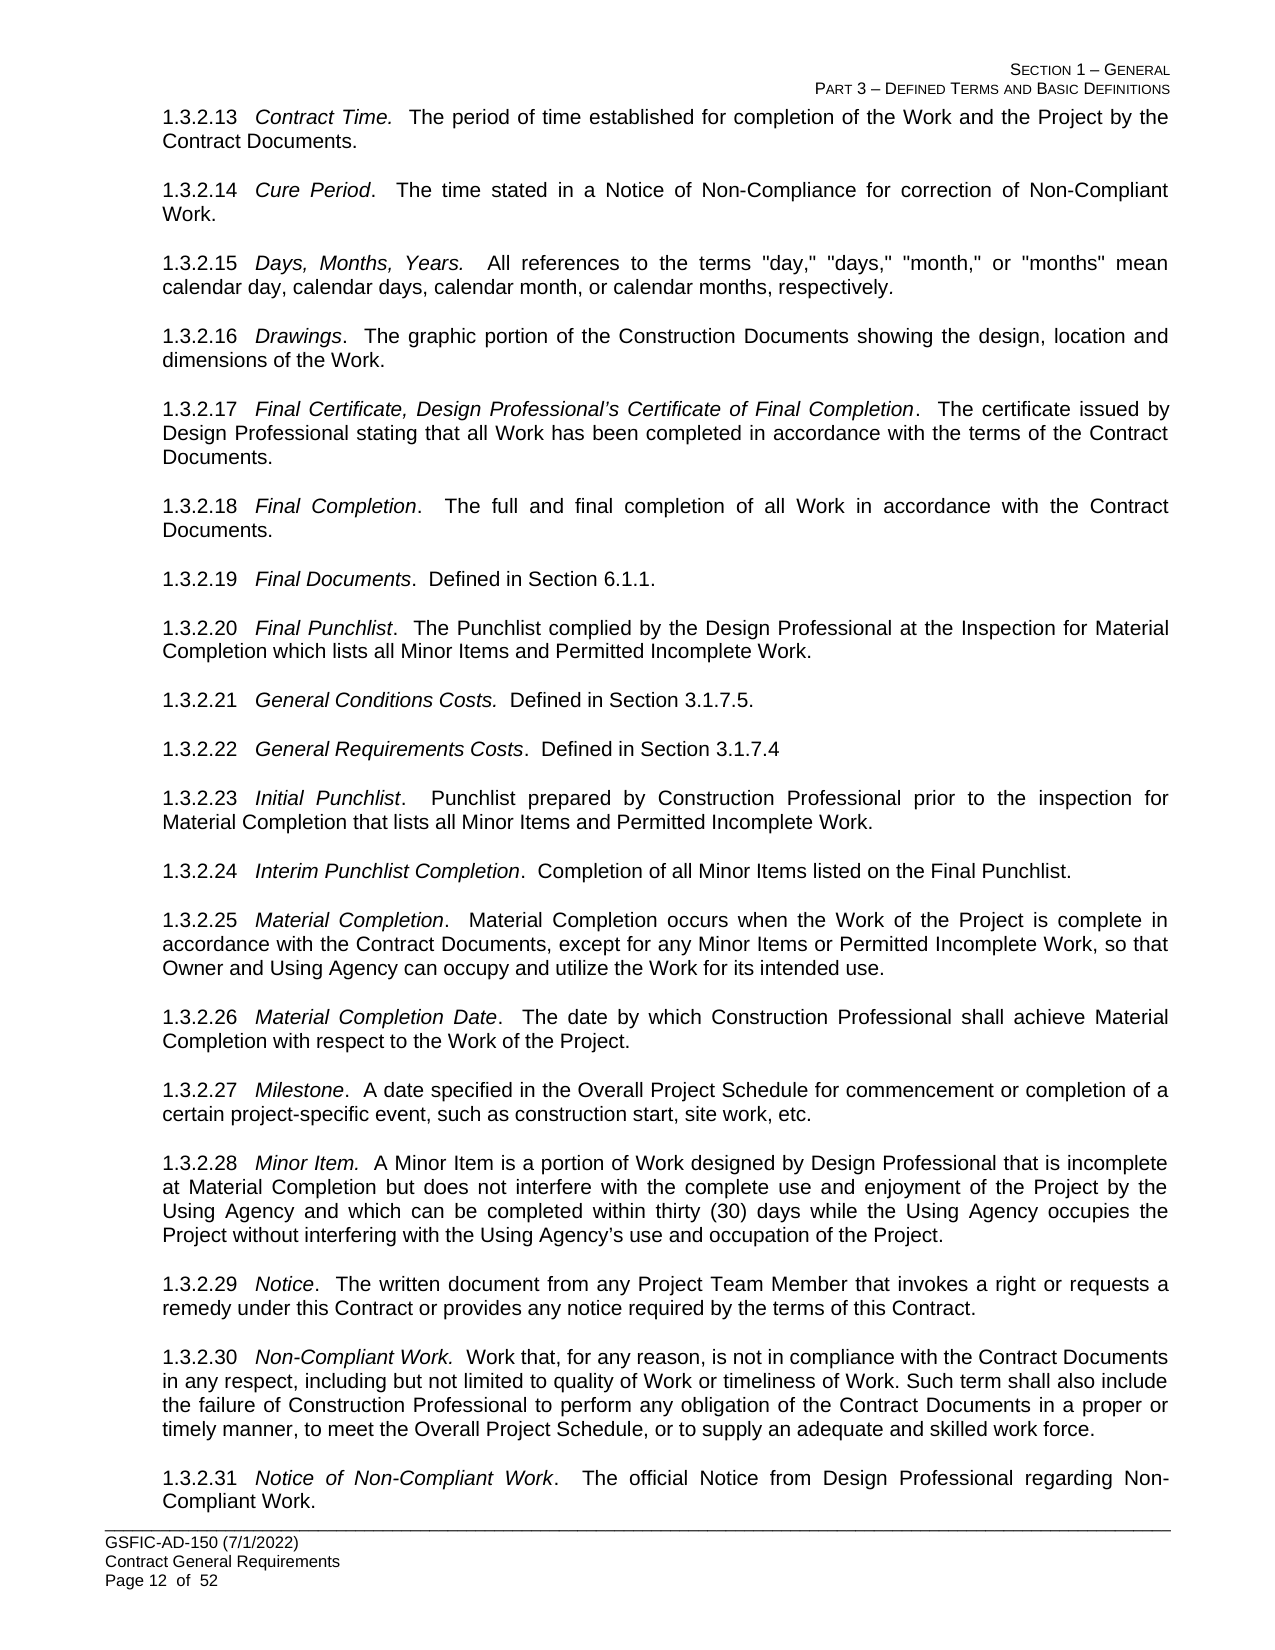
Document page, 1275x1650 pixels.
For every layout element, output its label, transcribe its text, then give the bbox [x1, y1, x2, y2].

subtitle Minor Item. A Minor Item is a portion of Work designed by Design Professional that is incomplete at Material Completion but does not interfere with the complete use and enjoyment of the Project by the Using Agency and which can be completed within thirty (30) days while the Using Agency occupies the Project without interfering with the Using Agency’s use and occupation of the Project. [162, 1151, 1170, 1247]
subtitle Milestone. A date specified in the Overall Project Schedule for commencement or completion of a certain project-specific event, such as construction start, site work, etc. [162, 1078, 1170, 1126]
subtitle Notice. The written document from any Project Team Member that invokes a right or requests a remedy under this Contract or provides any notice required by the terms of this Contract. [162, 1272, 1170, 1319]
subtitle Contract Time. The period of time established for completion of the Work and the Project by the Contract Documents. [162, 105, 1170, 153]
subtitle General Conditions Costs. Defined in Section 3.1.7.5. [162, 688, 1170, 712]
subtitle Final Punchlist. The Punchlist complied by the Design Professional at the Inspection for Material Completion which lists all Minor Items and Permitted Incomplete Work. [162, 615, 1170, 663]
subtitle Non-Compliant Work. Work that, for any reason, is not in compliance with the Contract Documents in any respect, including but not limited to quality of Work or timeliness of Work. Such term shall also include the failure of Construction Professional to perform any obligation of the Contract Documents in a proper or timely manner, to meet the Overall Project Schedule, or to supply an adequate and skilled work force. [162, 1344, 1170, 1440]
subtitle Final Completion. The full and final completion of all Work in accordance with the Contract Documents. [162, 493, 1170, 541]
subtitle Drawings. The graphic portion of the Construction Documents showing the design, location and dimensions of the Work. [162, 324, 1170, 372]
subtitle General Requirements Costs. Defined in Section 3.1.7.4 [162, 737, 1170, 761]
subtitle Material Completion Date. The date by which Construction Professional shall achieve Material Completion with respect to the Work of the Project. [162, 1005, 1170, 1053]
subtitle Final Documents. Defined in Section 6.1.1. [162, 566, 1170, 590]
subtitle Cure Period. The time stated in a Notice of Non-Compliance for correction of Non-Compliant Work. [162, 178, 1170, 226]
subtitle Final Certificate, Design Professional’s Certificate of Final Completion. The certificate issued by Design Professional stating that all Work has been completed in accordance with the terms of the Contract Documents. [162, 397, 1170, 468]
subtitle Notice of Non-Compliant Work. The official Notice from Design Professional regarding Non-Compliant Work. [162, 1465, 1170, 1513]
subtitle Material Completion. Material Completion occurs when the Work of the Project is complete in accordance with the Contract Documents, except for any Minor Items or Permitted Incomplete Work, so that Owner and Using Agency can occupy and utilize the Work for its intended use. [162, 908, 1170, 980]
subtitle Initial Punchlist. Punchlist prepared by Construction Professional prior to the inspection for Material Completion that lists all Minor Items and Permitted Incomplete Work. [162, 786, 1170, 834]
subtitle Interim Punchlist Completion. Completion of all Minor Items listed on the Final Punchlist. [162, 859, 1170, 883]
subtitle Days, Months, Years. All references to the terms "day," "days," "month," or "months" mean calendar day, calendar days, calendar month, or calendar months, respectively. [162, 251, 1170, 299]
